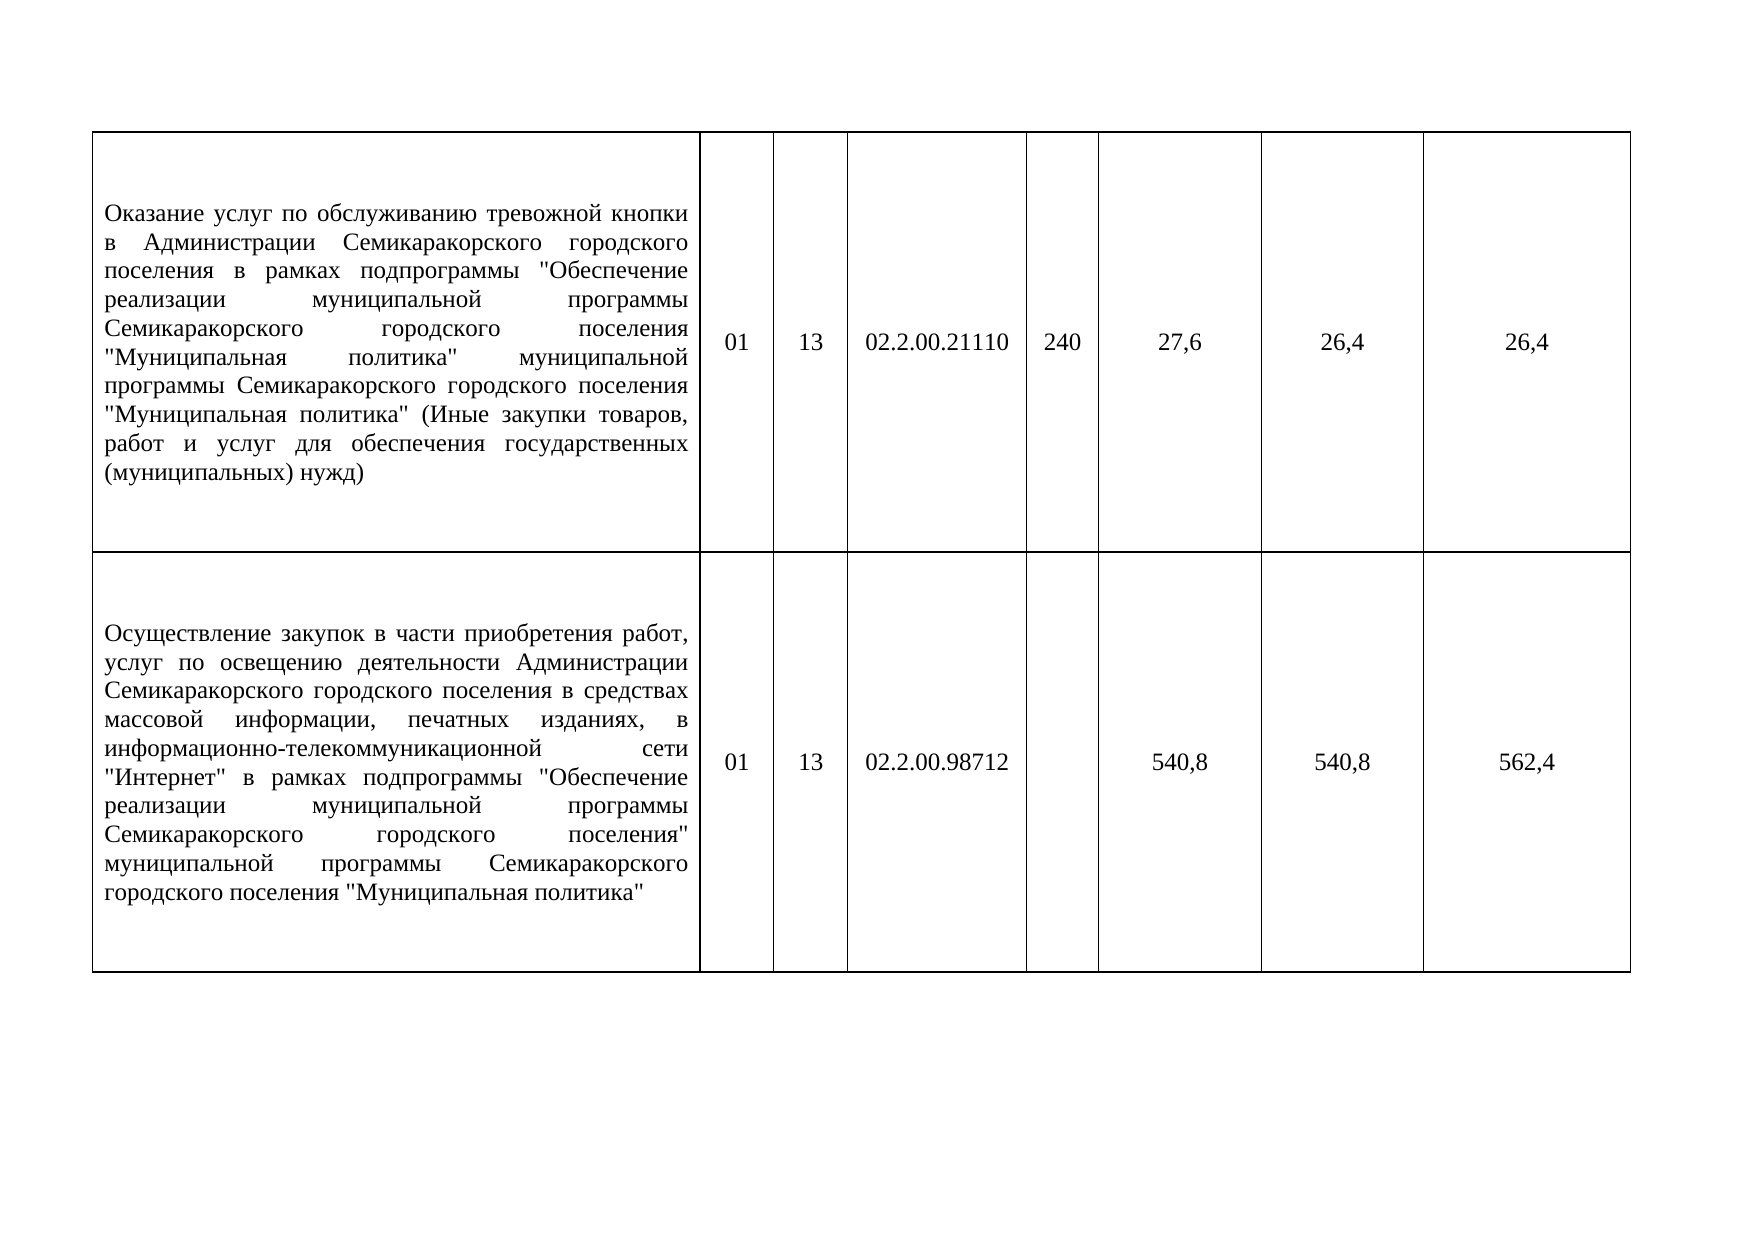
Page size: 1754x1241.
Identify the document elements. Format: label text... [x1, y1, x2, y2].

table_cell [1027, 553, 1098, 971]
table_cell 01 [701, 553, 773, 971]
table_cell 13 [774, 553, 847, 971]
table_cell Оказание услуг по обслуживанию тревожной кнопки в Администрации Семикаракорского городского поселения в рамках подпрограммы "Обеспечение реализации муниципальной программы Семикаракорского городского поселения "Муниципальная политика" муниципальной программы Семикаракорского городского поселения "Муниципальная политика" (Иные закупки товаров, работ и услуг для обеспечения государственных (муниципальных) нужд) [93, 133, 699, 551]
table_cell Осуществление закупок в части приобретения работ, услуг по освещению деятельности Администрации Семикаракорского городского поселения в средствах массовой информации, печатных изданиях, в информационно-телекоммуникационной сети "Интернет" в рамках подпрограммы "Обеспечение реализации муниципальной программы Семикаракорского городского поселения" муниципальной программы Семикаракорского городского поселения "Муниципальная политика" [93, 553, 699, 971]
table_cell 27,6 [1099, 133, 1261, 551]
table_cell 540,8 [1099, 553, 1261, 971]
table_cell 26,4 [1262, 133, 1423, 551]
table_cell 562,4 [1424, 553, 1630, 971]
table_cell 540,8 [1262, 553, 1423, 971]
table_cell 240 [1027, 133, 1098, 551]
table_cell 02.2.00.98712 [848, 553, 1026, 971]
table_cell 01 [701, 133, 773, 551]
table_cell 26,4 [1424, 133, 1630, 551]
table_cell 02.2.00.21110 [848, 133, 1026, 551]
table_cell 13 [774, 133, 847, 551]
